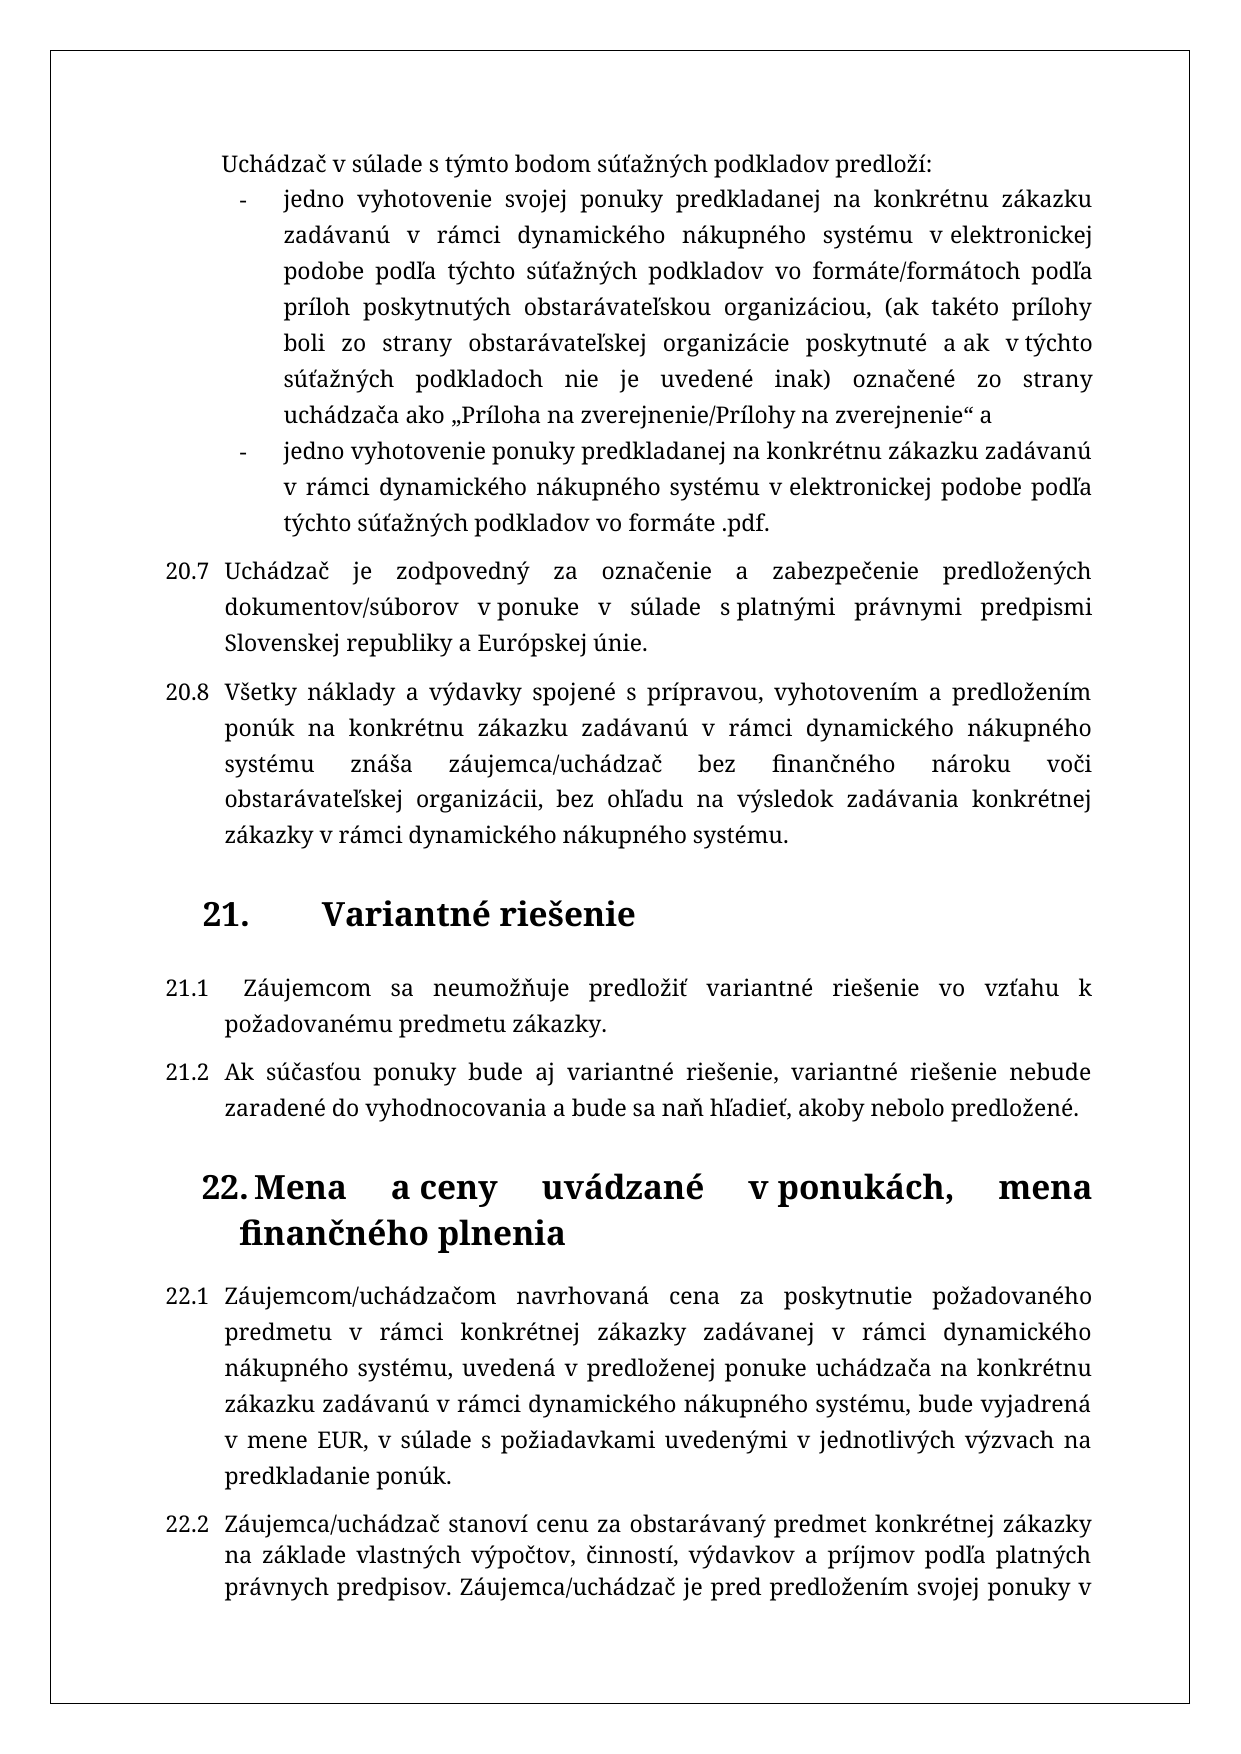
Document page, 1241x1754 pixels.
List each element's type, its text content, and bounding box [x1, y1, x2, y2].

list jedno vyhotovenie ponuky predkladanej na konkrétnu zákazku zadávanú v rámci dynamického nákupného systému v elektronickej podobe podľa týchto súťažných podkladov vo formáte .pdf. [239, 435, 1093, 538]
text 21.2 Ak súčasťou ponuky bude aj variantné riešenie, variantné riešenie nebude zaradené do vyhodnocovania a bude sa naň hľadieť, akoby nebolo predložené. [165, 1056, 1093, 1123]
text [165, 1508, 1093, 1602]
text Uchádzač v súlade s týmto bodom súťažných podkladov predloží: [221, 147, 1093, 179]
subtitle Mena a ceny uvádzané v ponukách, mena finančného plnenia [202, 1164, 1093, 1255]
list jedno vyhotovenie svojej ponuky predkladanej na konkrétnu zákazku zadávanú v rámci dynamického nákupného systému v elektronickej podobe podľa týchto súťažných podkladov vo formáte/formátoch podľa príloh poskytnutých obstarávateľskou organizáciou, (ak takéto prílohy boli zo strany obstarávateľskej organizácie poskytnuté a ak v týchto súťažných podkladoch nie je uvedené inak) označené zo strany uchádzača ako „Príloha na zverejnenie/Prílohy na zverejnenie“ a [239, 183, 1093, 430]
text 20.7 Uchádzač je zodpovedný za označenie a zabezpečenie predložených dokumentov/súborov v ponuke v súlade s platnými právnymi predpismi Slovenskej republiky a Európskej únie. [165, 555, 1093, 658]
text 22.1 Záujemcom/uchádzačom navrhovaná cena za poskytnutie požadovaného predmetu v rámci konkrétnej zákazky zadávanej v rámci dynamického nákupného systému, uvedená v predloženej ponuke uchádzača na konkrétnu zákazku zadávanú v rámci dynamického nákupného systému, bude vyjadrená v mene EUR, v súlade s požiadavkami uvedenými v jednotlivých výzvach na predkladanie ponúk. [165, 1280, 1093, 1491]
subtitle Variantné riešenie [203, 891, 1093, 937]
text 20.8 Všetky náklady a výdavky spojené s prípravou, vyhotovením a predložením ponúk na konkrétnu zákazku zadávanú v rámci dynamického nákupného systému znáša záujemca/uchádzač bez finančného nároku voči obstarávateľskej organizácii, bez ohľadu na výsledok zadávania konkrétnej zákazky v rámci dynamického nákupného systému. [165, 676, 1093, 851]
text 21.1 Záujemcom sa neumožňuje predložiť variantné riešenie vo vzťahu k požadovanému predmetu zákazky. [165, 972, 1093, 1039]
